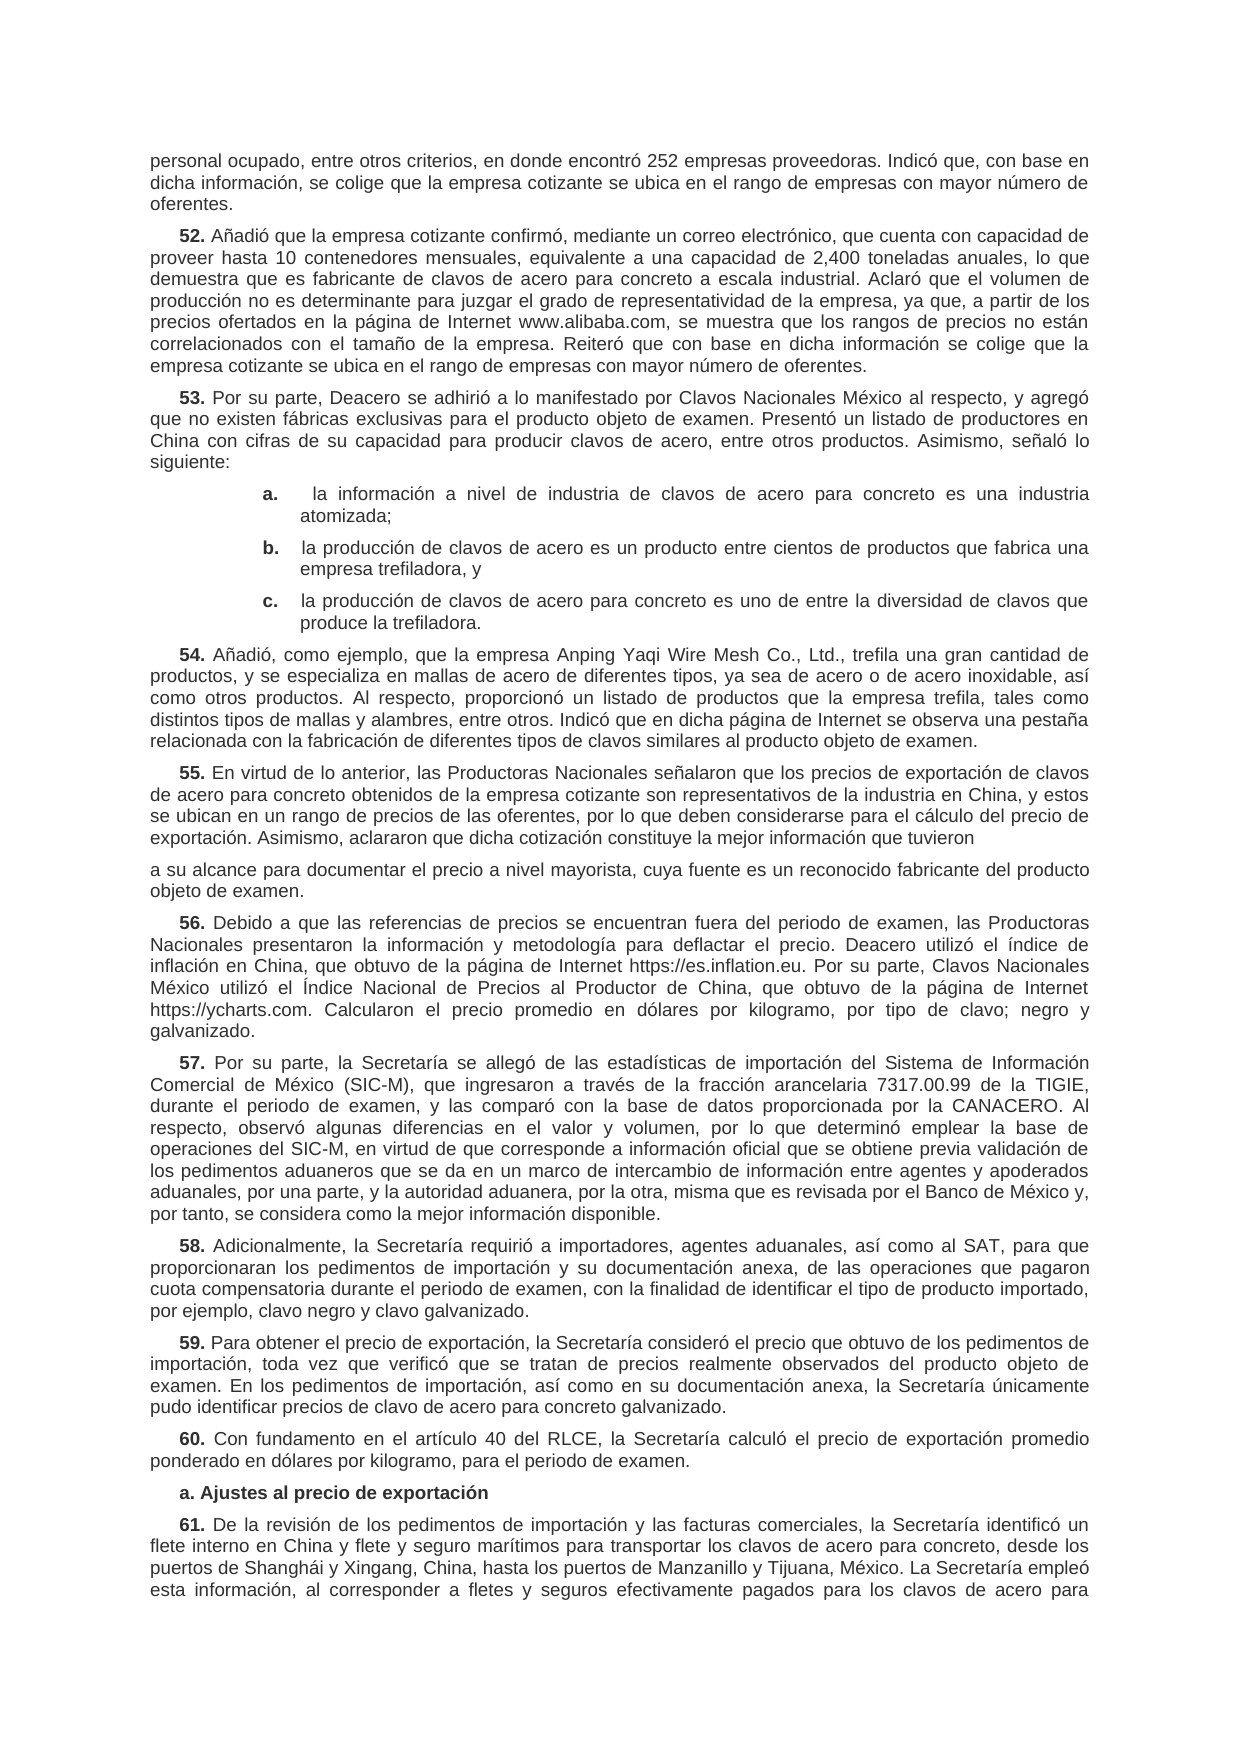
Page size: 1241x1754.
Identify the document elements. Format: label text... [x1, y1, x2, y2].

text 59. Para obtener el precio de exportación, la Secretaría consideró el precio que obtuvo de los pedimentos de importación, toda vez que verificó que se tratan de precios realmente observados del producto objeto de examen. En los pedimentos de importación, así como en su documentación anexa, la Secretaría únicamente pudo identificar precios de clavo de acero para concreto galvanizado. [150, 1332, 1090, 1418]
text b. la producción de clavos de acero es un producto entre cientos de productos que fabrica una empresa trefiladora, y [262, 537, 1090, 580]
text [150, 150, 1090, 215]
text 53. Por su parte, Deacero se adhirió a lo manifestado por Clavos Nacionales México al respecto, y agregó que no existen fábricas exclusivas para el producto objeto de examen. Presentó un listado de productores en China con cifras de su capacidad para producir clavos de acero, entre otros productos. Asimismo, señaló lo siguiente: [150, 386, 1090, 473]
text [150, 1514, 1090, 1600]
text a. la información a nivel de industria de clavos de acero para concreto es una industria atomizada; [262, 483, 1090, 526]
text 56. Debido a que las referencias de precios se encuentran fuera del periodo de examen, las Productoras Nacionales presentaron la información y metodología para deflactar el precio. Deacero utilizó el índice de inflación en China, que obtuvo de la página de Internet https://es.inflation.eu. Por su parte, Clavos Nacionales México utilizó el Índice Nacional de Precios al Productor de China, que obtuvo de la página de Internet https://ycharts.com. Calcularon el precio promedio en dólares por kilogramo, por tipo de clavo; negro y galvanizado. [150, 912, 1090, 1042]
text a. Ajustes al precio de exportación [150, 1482, 1090, 1503]
text 57. Por su parte, la Secretaría se allegó de las estadísticas de importación del Sistema de Información Comercial de México (SIC-M), que ingresaron a través de la fracción arancelaria 7317.00.99 de la TIGIE, durante el periodo de examen, y las comparó con la base de datos proporcionada por la CANACERO. Al respecto, observó algunas diferencias en el valor y volumen, por lo que determinó emplear la base de operaciones del SIC-M, en virtud de que corresponde a información oficial que se obtiene previa validación de los pedimentos aduaneros que se da en un marco de intercambio de información entre agentes y apoderados aduanales, por una parte, y la autoridad aduanera, por la otra, misma que es revisada por el Banco de México y, por tanto, se considera como la mejor información disponible. [150, 1052, 1090, 1224]
text 58. Adicionalmente, la Secretaría requirió a importadores, agentes aduanales, así como al SAT, para que proporcionaran los pedimentos de importación y su documentación anexa, de las operaciones que pagaron cuota compensatoria durante el periodo de examen, con la finalidad de identificar el tipo de producto importado, por ejemplo, clavo negro y clavo galvanizado. [150, 1235, 1090, 1321]
text c. la producción de clavos de acero para concreto es uno de entre la diversidad de clavos que produce la trefiladora. [262, 590, 1090, 633]
text a su alcance para documentar el precio a nivel mayorista, cuya fuente es un reconocido fabricante del producto objeto de examen. [150, 859, 1090, 902]
text 55. En virtud de lo anterior, las Productoras Nacionales señalaron que los precios de exportación de clavos de acero para concreto obtenidos de la empresa cotizante son representativos de la industria en China, y estos se ubican en un rango de precios de las oferentes, por lo que deben considerarse para el cálculo del precio de exportación. Asimismo, aclararon que dicha cotización constituye la mejor información que tuvieron [150, 762, 1090, 848]
text 52. Añadió que la empresa cotizante confirmó, mediante un correo electrónico, que cuenta con capacidad de proveer hasta 10 contenedores mensuales, equivalente a una capacidad de 2,400 toneladas anuales, lo que demuestra que es fabricante de clavos de acero para concreto a escala industrial. Aclaró que el volumen de producción no es determinante para juzgar el grado de representatividad de la empresa, ya que, a partir de los precios ofertados en la página de Internet www.alibaba.com, se muestra que los rangos de precios no están correlacionados con el tamaño de la empresa. Reiteró que con base en dicha información se colige que la empresa cotizante se ubica en el rango de empresas con mayor número de oferentes. [150, 225, 1090, 376]
text 54. Añadió, como ejemplo, que la empresa Anping Yaqi Wire Mesh Co., Ltd., trefila una gran cantidad de productos, y se especializa en mallas de acero de diferentes tipos, ya sea de acero o de acero inoxidable, así como otros productos. Al respecto, proporcionó un listado de productos que la empresa trefila, tales como distintos tipos de mallas y alambres, entre otros. Indicó que en dicha página de Internet se observa una pestaña relacionada con la fabricación de diferentes tipos de clavos similares al producto objeto de examen. [150, 644, 1090, 752]
text 60. Con fundamento en el artículo 40 del RLCE, la Secretaría calculó el precio de exportación promedio ponderado en dólares por kilogramo, para el periodo de examen. [150, 1428, 1090, 1471]
